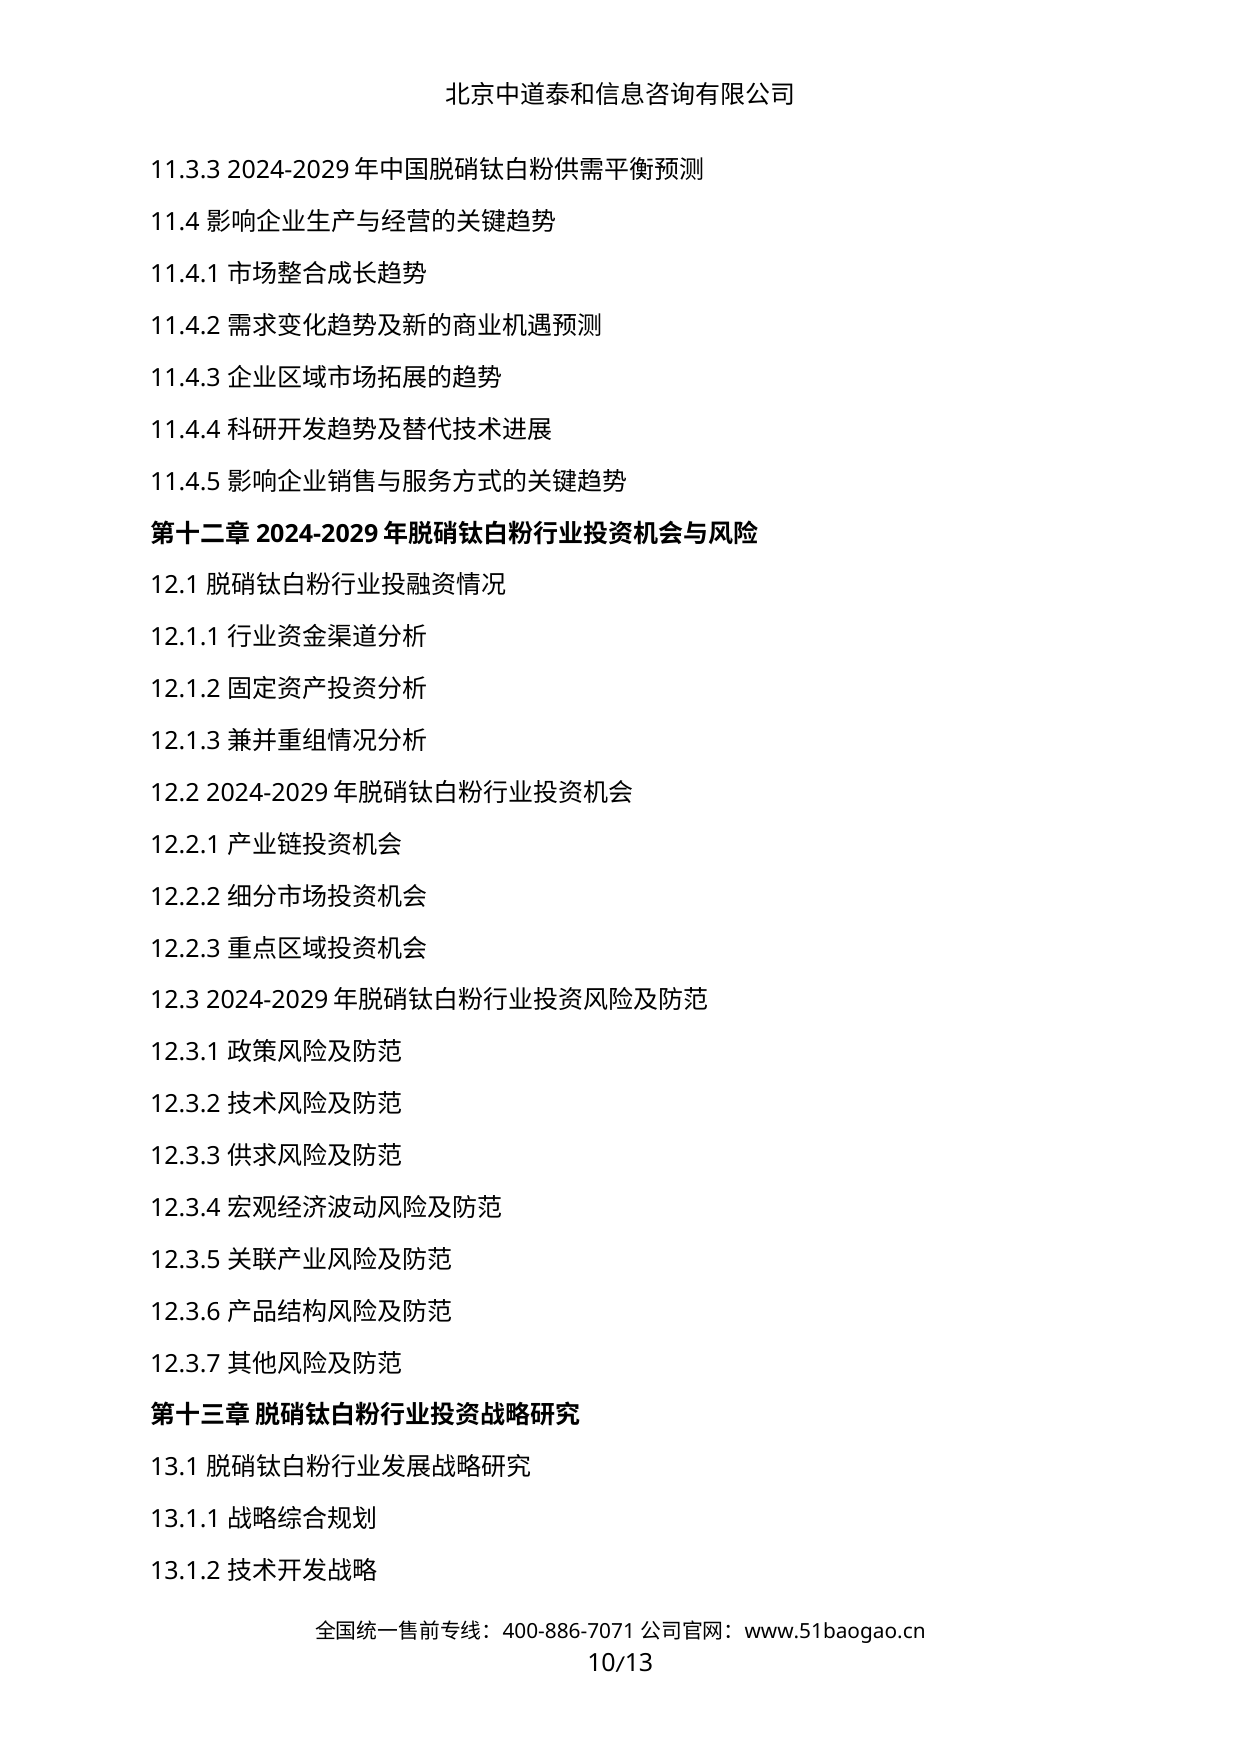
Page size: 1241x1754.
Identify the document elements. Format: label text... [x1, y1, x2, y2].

text 12.1 脱硝钛白粉行业投融资情况 [150, 565, 1090, 601]
text 11.4.1 市场整合成长趋势 [150, 254, 1090, 290]
text 13.1.2 技术开发战略 [150, 1551, 1090, 1587]
text 12.1.1 行业资金渠道分析 [150, 617, 1090, 653]
text 12.3 2024-2029年脱硝钛白粉行业投资风险及防范 [150, 980, 1090, 1016]
text 11.4.4 科研开发趋势及替代技术进展 [150, 409, 1090, 446]
text 12.3.6 产品结构风险及防范 [150, 1291, 1090, 1327]
text 11.4.2 需求变化趋势及新的商业机遇预测 [150, 306, 1090, 342]
text 12.3.1 政策风险及防范 [150, 1032, 1090, 1068]
text 12.3.5 关联产业风险及防范 [150, 1239, 1090, 1276]
text 第十三章 脱硝钛白粉行业投资战略研究 [150, 1395, 1090, 1431]
text 11.4 影响企业生产与经营的关键趋势 [150, 202, 1090, 238]
text 11.4.5 影响企业销售与服务方式的关键趋势 [150, 461, 1090, 497]
text 12.3.2 技术风险及防范 [150, 1084, 1090, 1120]
text 11.3.3 2024-2029年中国脱硝钛白粉供需平衡预测 [150, 150, 1090, 186]
text 12.2 2024-2029年脱硝钛白粉行业投资机会 [150, 772, 1090, 809]
text 13.1.1 战略综合规划 [150, 1499, 1090, 1535]
text 第十二章 2024-2029年脱硝钛白粉行业投资机会与风险 [150, 513, 1090, 549]
text 12.1.2 固定资产投资分析 [150, 669, 1090, 705]
text 11.4.3 企业区域市场拓展的趋势 [150, 357, 1090, 394]
text 12.3.7 其他风险及防范 [150, 1343, 1090, 1379]
text 12.3.4 宏观经济波动风险及防范 [150, 1187, 1090, 1224]
text 12.2.1 产业链投资机会 [150, 824, 1090, 861]
text 12.2.3 重点区域投资机会 [150, 928, 1090, 964]
text 12.3.3 供求风险及防范 [150, 1136, 1090, 1172]
text 12.1.3 兼并重组情况分析 [150, 721, 1090, 757]
text 13.1 脱硝钛白粉行业发展战略研究 [150, 1447, 1090, 1483]
text 12.2.2 细分市场投资机会 [150, 876, 1090, 912]
